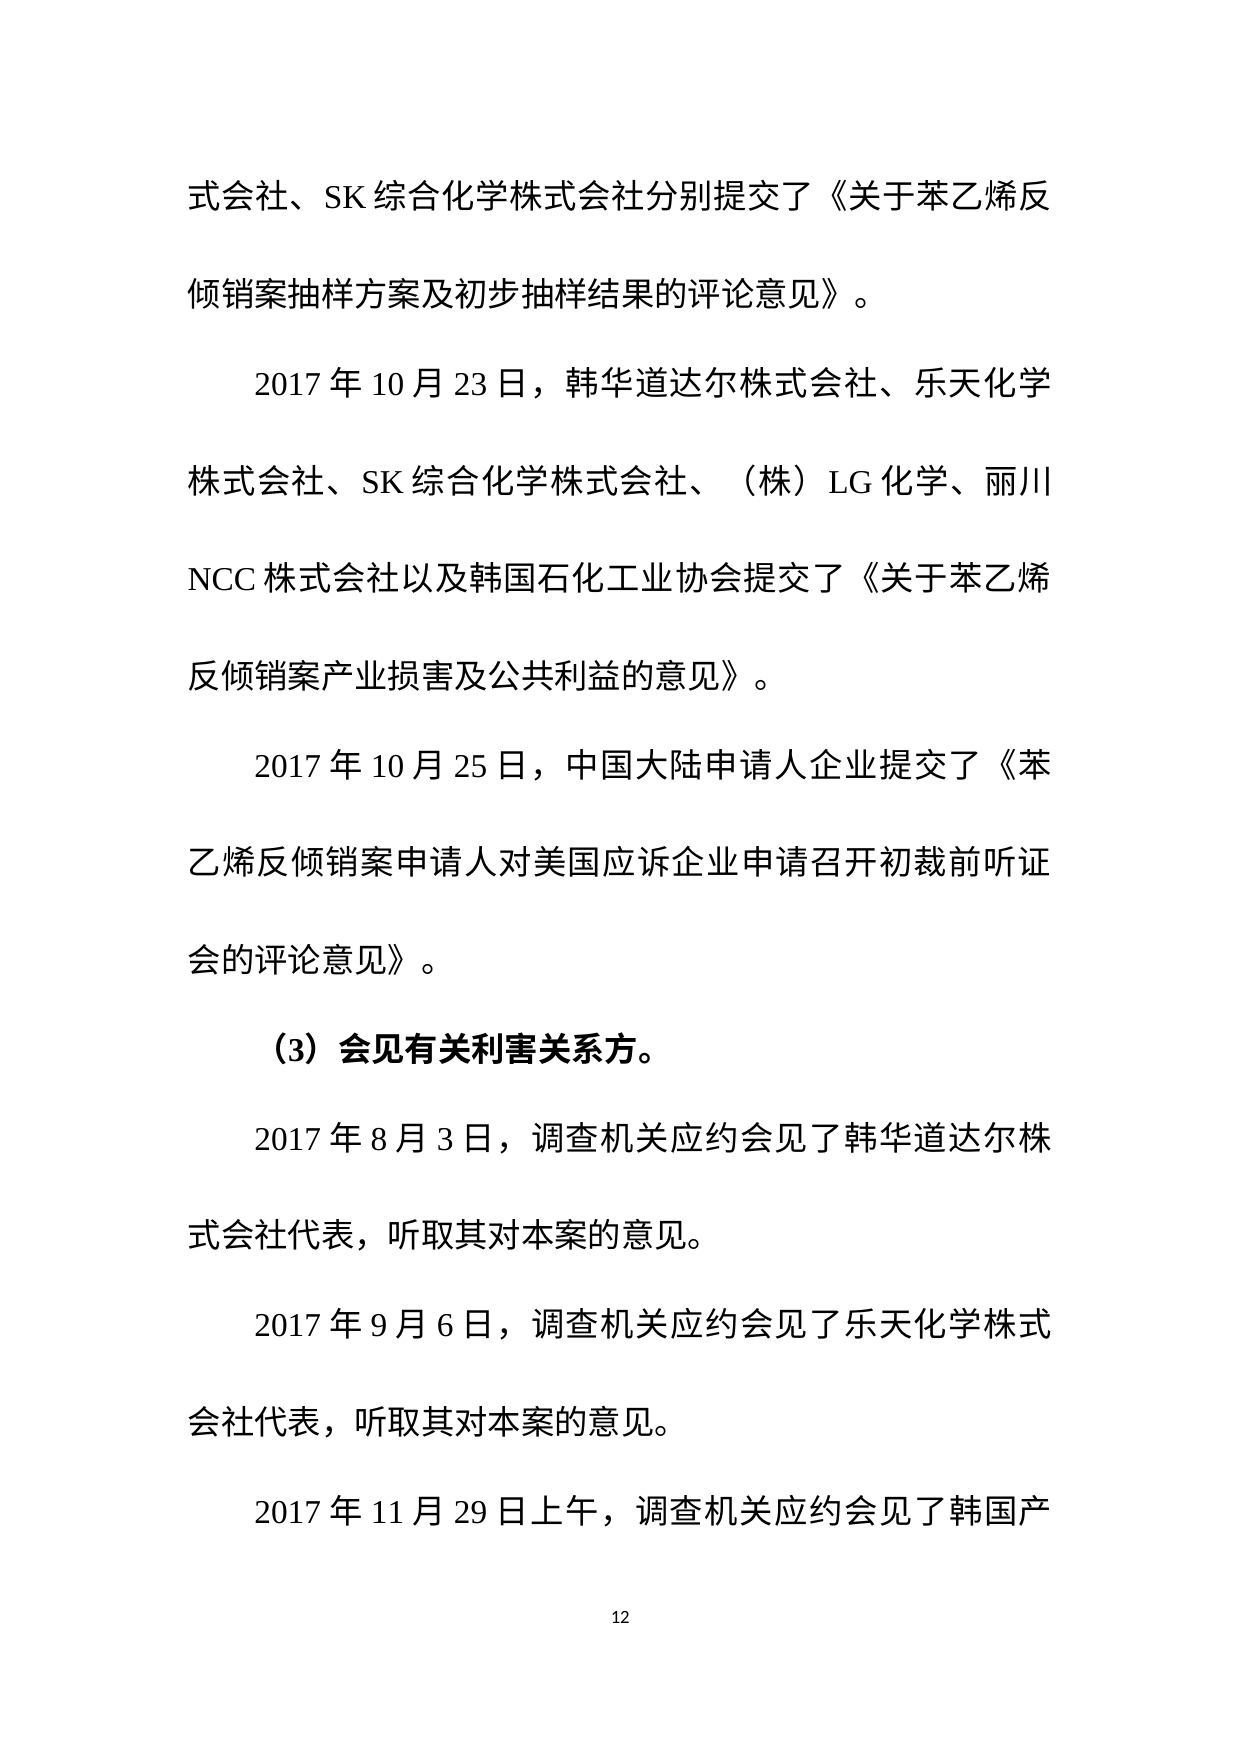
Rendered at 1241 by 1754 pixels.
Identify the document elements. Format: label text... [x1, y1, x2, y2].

text 2017年10月25日，中国大陆申请人企业提交了《苯乙烯反倾销案申请人对美国应诉企业申请召开初裁前听证会的评论意见》。 [187, 730, 1053, 990]
text 2017年10月23日，韩华道达尔株式会社、乐天化学株式会社、SK综合化学株式会社、（株）LG化学、丽川NCC株式会社以及韩国石化工业协会提交了《关于苯乙烯反倾销案产业损害及公共利益的意见》。 [187, 348, 1053, 706]
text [187, 1476, 1053, 1541]
text 2017年8月3日，调查机关应约会见了韩华道达尔株式会社代表，听取其对本案的意见。 [187, 1103, 1053, 1266]
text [187, 162, 1053, 324]
text 2017年9月6日，调查机关应约会见了乐天化学株式会社代表，听取其对本案的意见。 [187, 1290, 1053, 1452]
text （3）会见有关利害关系方。 [187, 1014, 1053, 1079]
